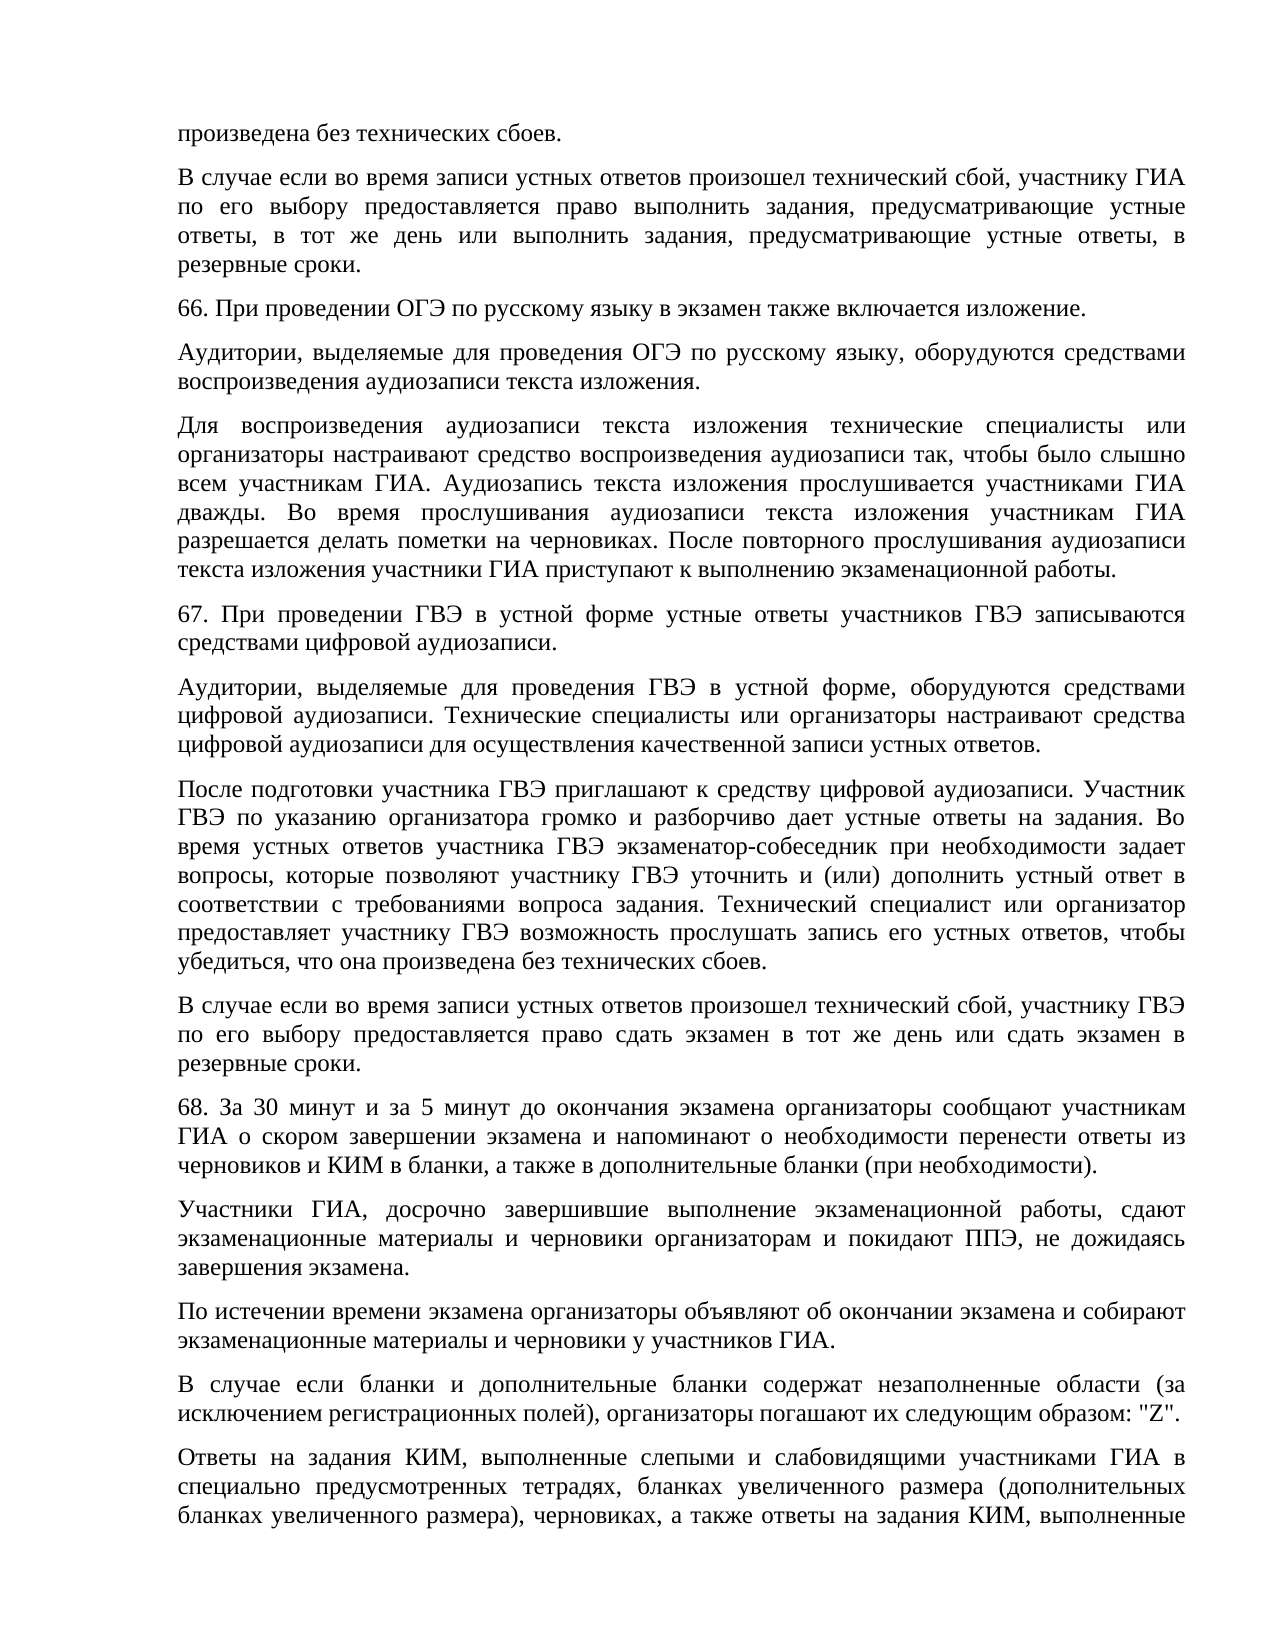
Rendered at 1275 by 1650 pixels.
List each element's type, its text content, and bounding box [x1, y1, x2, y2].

text Аудитории, выделяемые для проведения ОГЭ по русскому языку, оборудуются средствами воспроизведения аудиозаписи текста изложения. [177, 337, 1186, 395]
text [177, 1442, 1186, 1529]
text По истечении времени экзамена организаторы объявляют об окончании экзамена и собирают экзаменационные материалы и черновики у участников ГИА. [177, 1296, 1186, 1354]
text 66. При проведении ОГЭ по русскому языку в экзамен также включается изложение. [177, 293, 1186, 322]
text После подготовки участника ГВЭ приглашают к средству цифровой аудиозаписи. Участник ГВЭ по указанию организатора громко и разборчиво дает устные ответы на задания. Во время устных ответов участника ГВЭ экзаменатор-собеседник при необходимости задает вопросы, которые позволяют участнику ГВЭ уточнить и (или) дополнить устный ответ в соответствии с требованиями вопроса задания. Технический специалист или организатор предоставляет участнику ГВЭ возможность прослушать запись его устных ответов, чтобы убедиться, что она произведена без технических сбоев. [177, 774, 1186, 975]
text Аудитории, выделяемые для проведения ГВЭ в устной форме, оборудуются средствами цифровой аудиозаписи. Технические специалисты или организаторы настраивают средства цифровой аудиозаписи для осуществления качественной записи устных ответов. [177, 672, 1186, 758]
text Для воспроизведения аудиозаписи текста изложения технические специалисты или организаторы настраивают средство воспроизведения аудиозаписи так, чтобы было слышно всем участникам ГИА. Аудиозапись текста изложения прослушивается участниками ГИА дважды. Во время прослушивания аудиозаписи текста изложения участникам ГИА разрешается делать пометки на черновиках. После повторного прослушивания аудиозаписи текста изложения участники ГИА приступают к выполнению экзаменационной работы. [177, 411, 1186, 583]
text В случае если бланки и дополнительные бланки содержат незаполненные области (за исключением регистрационных полей), организаторы погашают их следующим образом: "Z". [177, 1369, 1186, 1427]
text Участники ГИА, досрочно завершившие выполнение экзаменационной работы, сдают экзаменационные материалы и черновики организаторам и покидают ППЭ, не дожидаясь завершения экзамена. [177, 1194, 1186, 1281]
text 67. При проведении ГВЭ в устной форме устные ответы участников ГВЭ записываются средствами цифровой аудиозаписи. [177, 599, 1186, 656]
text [177, 118, 1186, 147]
text 68. За 30 минут и за 5 минут до окончания экзамена организаторы сообщают участникам ГИА о скором завершении экзамена и напоминают о необходимости перенести ответы из черновиков и КИМ в бланки, а также в дополнительные бланки (при необходимости). [177, 1092, 1186, 1179]
text В случае если во время записи устных ответов произошел технический сбой, участнику ГИА по его выбору предоставляется право выполнить задания, предусматривающие устные ответы, в тот же день или выполнить задания, предусматривающие устные ответы, в резервные сроки. [177, 162, 1186, 277]
text В случае если во время записи устных ответов произошел технический сбой, участнику ГВЭ по его выбору предоставляется право сдать экзамен в тот же день или сдать экзамен в резервные сроки. [177, 991, 1186, 1077]
